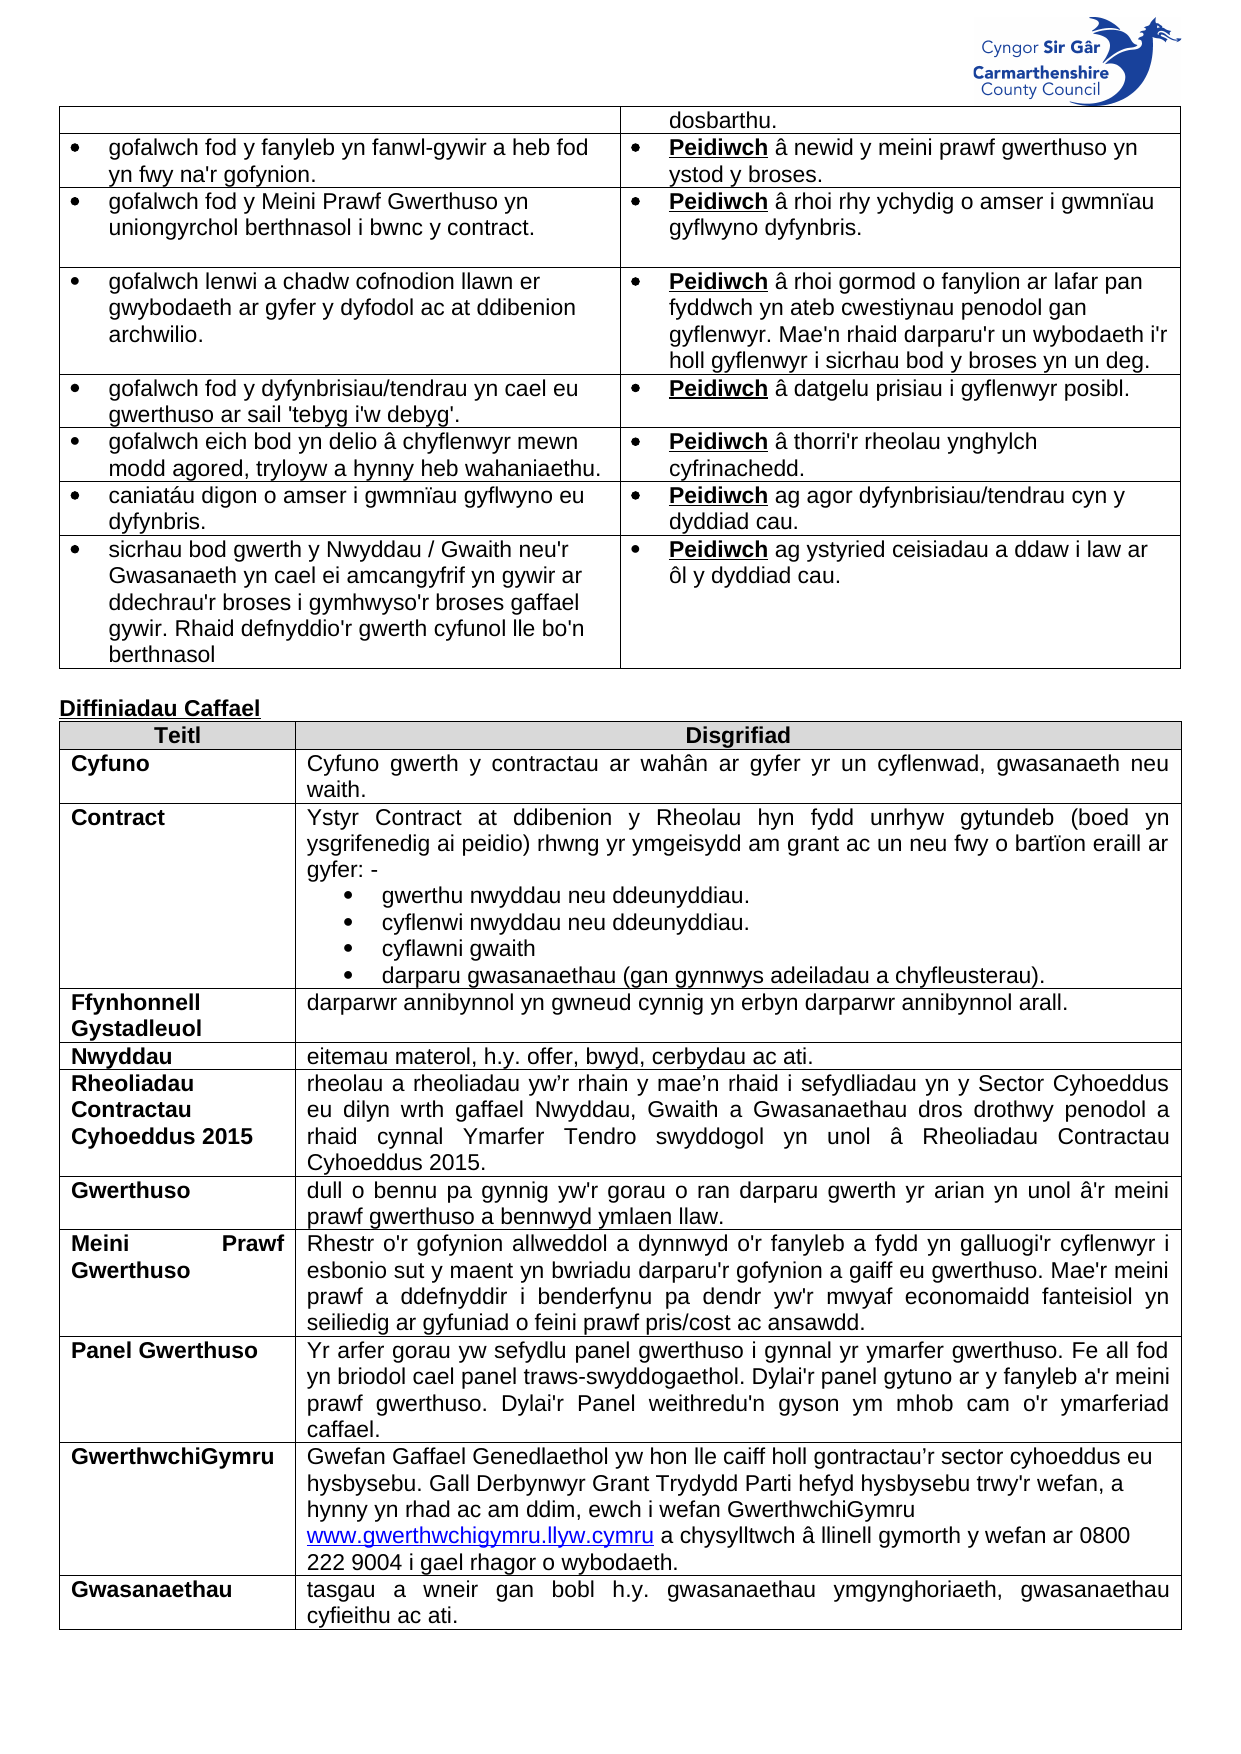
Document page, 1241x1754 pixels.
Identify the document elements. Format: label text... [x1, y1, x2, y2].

table_cell Gwefan Gaffael Genedlaethol yw hon lle caiff holl gontractau’r sector cyhoeddus eu hysbysebu. Gall Derbynwyr Grant Trydydd Parti hefyd hysbysebu trwy'r wefan, a hynny yn rhad ac am ddim, ewch i wefan GwerthwchiGymru www.gwerthwchigymru.llyw.cymru a chysylltwch â llinell gymorth y wefan ar 0800 222 9004 i gael rhagor o wybodaeth. [296, 1443, 1181, 1575]
table_cell Gwasanaethau [60, 1576, 295, 1629]
table_cell Ffynhonnell Gystadleuol [60, 989, 295, 1042]
table_cell Nwyddau [60, 1043, 295, 1069]
table_header Disgrifiad [296, 722, 1181, 749]
table_cell gofalwch fod y Meini Prawf Gwerthuso yn uniongyrchol berthnasol i bwnc y contract. [60, 188, 620, 267]
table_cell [60, 107, 620, 133]
table_cell rheolau a rheoliadau yw’r rhain y mae’n rhaid i sefydliadau yn y Sector Cyhoeddus eu dilyn wrth gaffael Nwyddau, Gwaith a Gwasanaethau dros drothwy penodol a rhaid cynnal Ymarfer Tendro swyddogol yn unol â Rheoliadau Contractau Cyhoeddus 2015. [296, 1070, 1181, 1176]
table_cell Cyfuno gwerth y contractau ar wahân ar gyfer yr un cyflenwad, gwasanaeth neu waith. [296, 750, 1181, 802]
table_cell tasgau a wneir gan bobl h.y. gwasanaethau ymgynghoriaeth, gwasanaethau cyfieithu ac ati. [296, 1576, 1181, 1629]
table_cell Peidiwch â newid y meini prawf gwerthuso yn ystod y broses. [621, 134, 1180, 187]
table_cell gofalwch fod y fanyleb yn fanwl-gywir a heb fod yn fwy na'r gofynion. [60, 134, 620, 187]
table_cell Peidiwch ag ystyried ceisiadau a ddaw i law ar ôl y dyddiad cau. [621, 536, 1180, 667]
table_cell caniatáu digon o amser i gwmnïau gyflwyno eu dyfynbris. [60, 482, 620, 535]
table_cell Peidiwch ag agor dyfynbrisiau/tendrau cyn y dyddiad cau. [621, 482, 1180, 535]
table_cell Contract [60, 804, 295, 988]
table_cell dull o bennu pa gynnig yw'r gorau o ran darparu gwerth yr arian yn unol â'r meini prawf gwerthuso a bennwyd ymlaen llaw. [296, 1177, 1181, 1229]
table_cell Peidiwch â thorri'r rheolau ynghylch cyfrinachedd. [621, 428, 1180, 481]
table_cell Cyfuno [60, 750, 295, 802]
table_header Teitl [60, 722, 295, 749]
table_cell gofalwch eich bod yn delio â chyflenwyr mewn modd agored, tryloyw a hynny heb wahaniaethu. [60, 428, 620, 481]
table_cell Peidiwch â rhoi gormod o fanylion ar lafar pan fyddwch yn ateb cwestiynau penodol gan gyflenwyr. Mae'n rhaid darparu'r un wybodaeth i'r holl gyflenwyr i sicrhau bod y broses yn un deg. [621, 268, 1180, 373]
table_cell GwerthwchiGymru [60, 1443, 295, 1575]
table_cell sicrhau bod gwerth y Nwyddau / Gwaith neu'r Gwasanaeth yn cael ei amcangyfrif yn gywir ar ddechrau'r broses i gymhwyso'r broses gaffael gywir. Rhaid defnyddio'r gwerth cyfunol lle bo'n berthnasol [60, 536, 620, 667]
table_cell darparwr annibynnol yn gwneud cynnig yn erbyn darparwr annibynnol arall. [296, 989, 1181, 1042]
table_cell eitemau materol, h.y. offer, bwyd, cerbydau ac ati. [296, 1043, 1181, 1069]
table_cell Ystyr Contract at ddibenion y Rheolau hyn fydd unrhyw gytundeb (boed yn ysgrifenedig ai peidio) rhwng yr ymgeisydd am grant ac un neu fwy o bartïon eraill ar gyfer: - gwerthu nwyddau neu ddeunyddiau. cyflenwi nwyddau neu ddeunyddiau. cyflawni gwaith darparu gwasanaethau (gan gynnwys adeiladau a chyfleusterau). [296, 804, 1181, 988]
table_cell Yr arfer gorau yw sefydlu panel gwerthuso i gynnal yr ymarfer gwerthuso. Fe all fod yn briodol cael panel traws-swyddogaethol. Dylai'r panel gytuno ar y fanyleb a'r meini prawf gwerthuso. Dylai'r Panel weithredu'n gyson ym mhob cam o'r ymarferiad caffael. [296, 1337, 1181, 1442]
table_cell gofalwch lenwi a chadw cofnodion llawn er gwybodaeth ar gyfer y dyfodol ac at ddibenion archwilio. [60, 268, 620, 373]
table_cell Peidiwch â rhoi rhy ychydig o amser i gwmnïau gyflwyno dyfynbris. [621, 188, 1180, 267]
picture [973, 17, 1182, 106]
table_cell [621, 107, 1180, 133]
table_cell Peidiwch â datgelu prisiau i gyflenwyr posibl. [621, 375, 1180, 427]
table_cell Gwerthuso [60, 1177, 295, 1229]
table_cell gofalwch fod y dyfynbrisiau/tendrau yn cael eu gwerthuso ar sail 'tebyg i'w debyg'. [60, 375, 620, 427]
table_cell Meini Prawf Gwerthuso [60, 1230, 295, 1336]
text Diffiniadau Caffael [59, 695, 1181, 721]
table_cell Rhestr o'r gofynion allweddol a dynnwyd o'r fanyleb a fydd yn galluogi'r cyflenwyr i esbonio sut y maent yn bwriadu darparu'r gofynion a gaiff eu gwerthuso. Mae'r meini prawf a ddefnyddir i benderfynu pa dendr yw'r mwyaf economaidd fanteisiol yn seiliedig ar gyfuniad o feini prawf pris/cost ac ansawdd. [296, 1230, 1181, 1336]
table_cell Panel Gwerthuso [60, 1337, 295, 1442]
table_cell Rheoliadau Contractau Cyhoeddus 2015 [60, 1070, 295, 1176]
